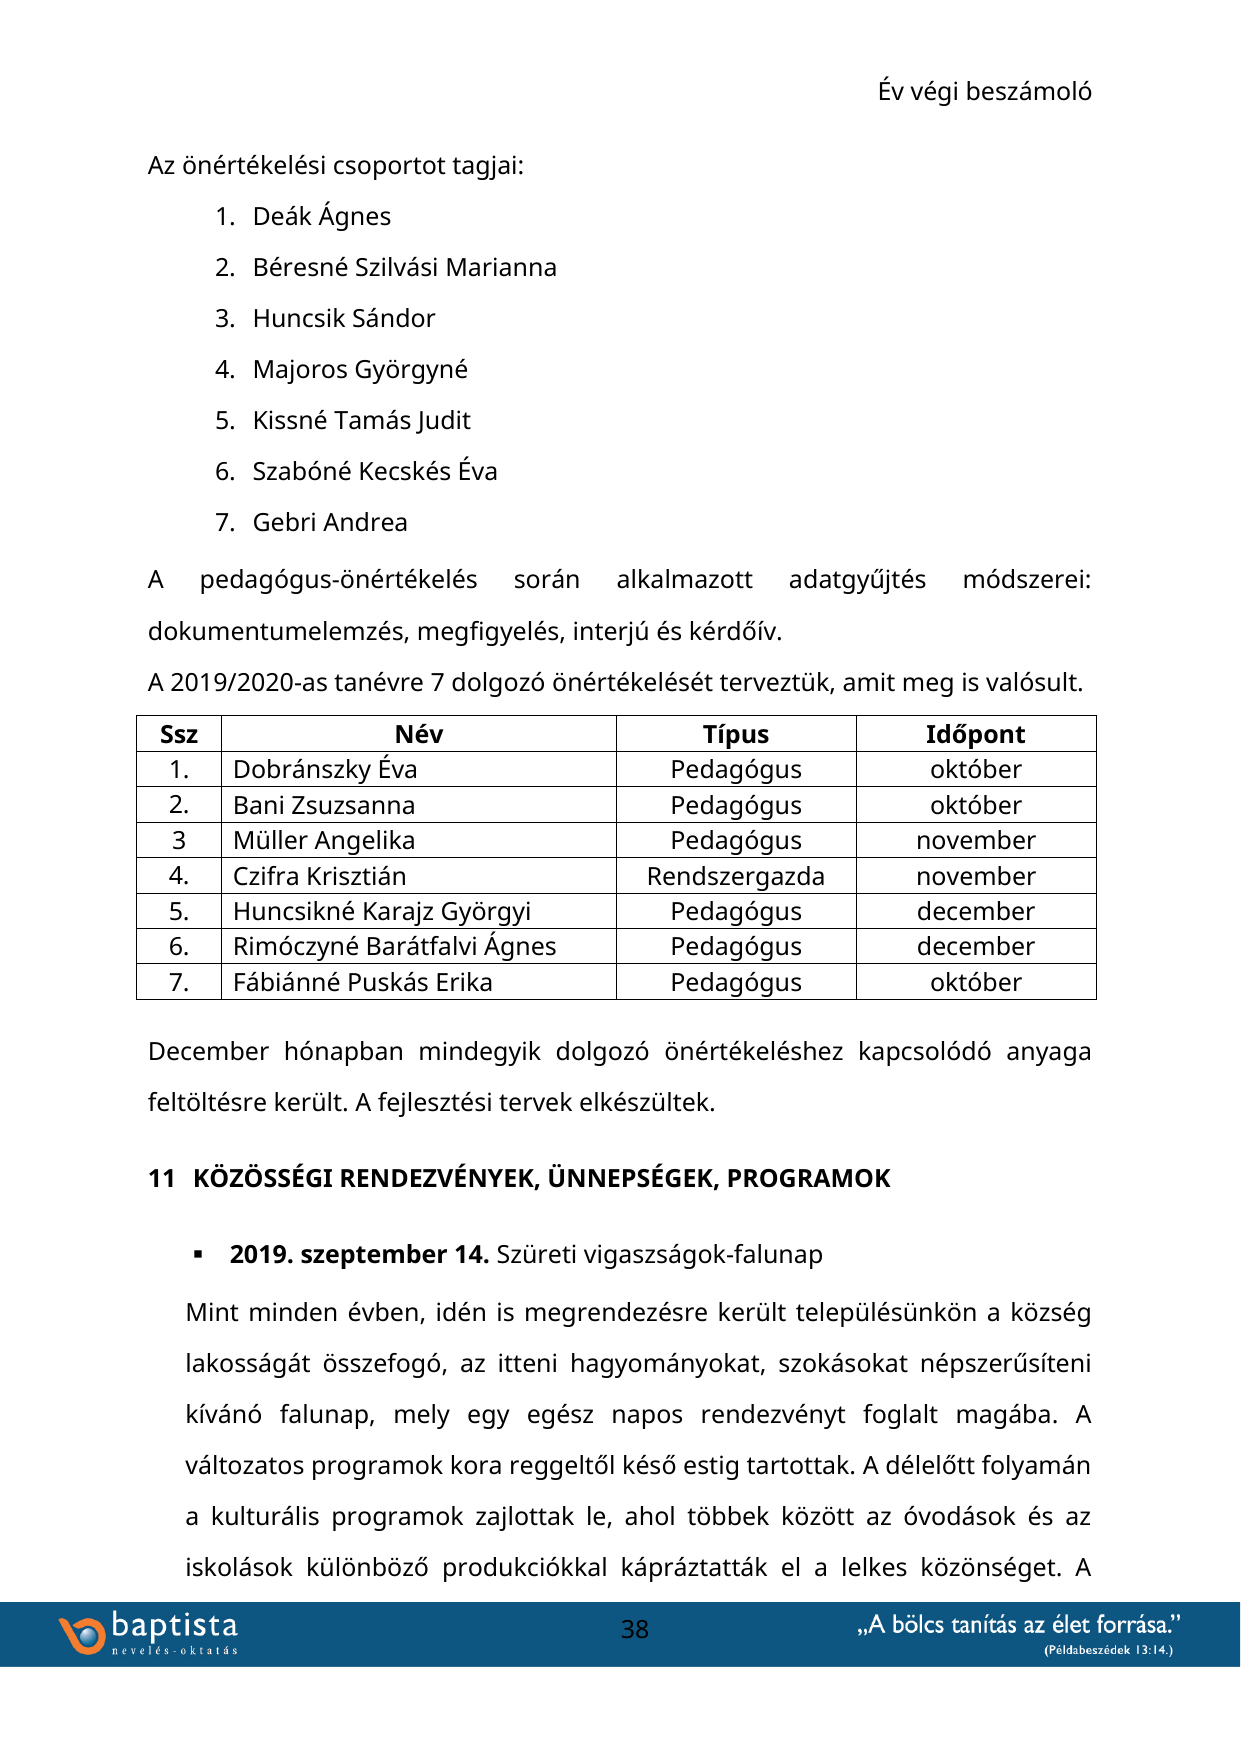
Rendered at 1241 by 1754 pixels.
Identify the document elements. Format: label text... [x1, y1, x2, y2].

table_cell 5. [137, 894, 221, 928]
picture [0, 1602, 1241, 1667]
table_cell Rimóczyné Barátfalvi Ágnes [222, 929, 616, 963]
table_cell Pedagógus [617, 964, 856, 999]
list Huncsik Sándor [215, 301, 1093, 335]
list Gebri Andrea [215, 505, 1093, 539]
table_cell Rendszergazda [617, 858, 856, 892]
table_cell Pedagógus [617, 752, 856, 786]
subtitle KÖZÖSSÉGI RENDEZVÉNYEK, ÜNNEPSÉGEK, PROGRAMOK [148, 1161, 1093, 1195]
table_cell 7. [137, 964, 221, 999]
table_cell 1. [137, 752, 221, 786]
table_cell Pedagógus [617, 823, 856, 857]
text Az önértékelési csoportot tagjai: [148, 148, 1093, 182]
table_cell Dobránszky Éva [222, 752, 616, 786]
table_cell október [857, 787, 1096, 822]
table_cell október [857, 752, 1096, 786]
list Szabóné Kecskés Éva [215, 454, 1093, 488]
table_cell Pedagógus [617, 894, 856, 928]
table_cell november [857, 858, 1096, 892]
list Majoros Györgyné [215, 352, 1093, 386]
table_header Időpont [857, 716, 1096, 751]
table_cell 3 [137, 823, 221, 857]
table_header Típus [617, 716, 856, 751]
table_cell Fábiánné Puskás Erika [222, 964, 616, 999]
table_cell Czifra Krisztián [222, 858, 616, 892]
table_cell 4. [137, 858, 221, 892]
list Kissné Tamás Judit [215, 403, 1093, 437]
text December hónapban mindegyik dolgozó önértékeléshez kapcsolódó anyaga feltöltésre került. A fejlesztési tervek elkészültek. [148, 1034, 1093, 1119]
table_cell 6. [137, 929, 221, 963]
table_cell Bani Zsuzsanna [222, 787, 616, 822]
table_cell november [857, 823, 1096, 857]
table_cell december [857, 929, 1096, 963]
text A 2019/2020-as tanévre 7 dolgozó önértékelését terveztük, amit meg is valósult. [148, 664, 1093, 698]
table_cell december [857, 894, 1096, 928]
table_cell október [857, 964, 1096, 999]
list Béresné Szilvási Marianna [215, 250, 1093, 284]
table_cell 2. [137, 787, 221, 822]
table_header Ssz [137, 716, 221, 751]
list Deák Ágnes [215, 199, 1093, 233]
list 2019. szeptember 14. Szüreti vigaszságok-falunap [192, 1237, 1093, 1271]
table_cell Huncsikné Karajz Györgyi [222, 894, 616, 928]
table_header Név [222, 716, 616, 751]
table_cell Müller Angelika [222, 823, 616, 857]
table_cell Pedagógus [617, 929, 856, 963]
table_cell Pedagógus [617, 787, 856, 822]
text A pedagógus-önértékelés során alkalmazott adatgyűjtés módszerei: dokumentumelemzés, megfigyelés, interjú és kérdőív. [148, 562, 1093, 647]
